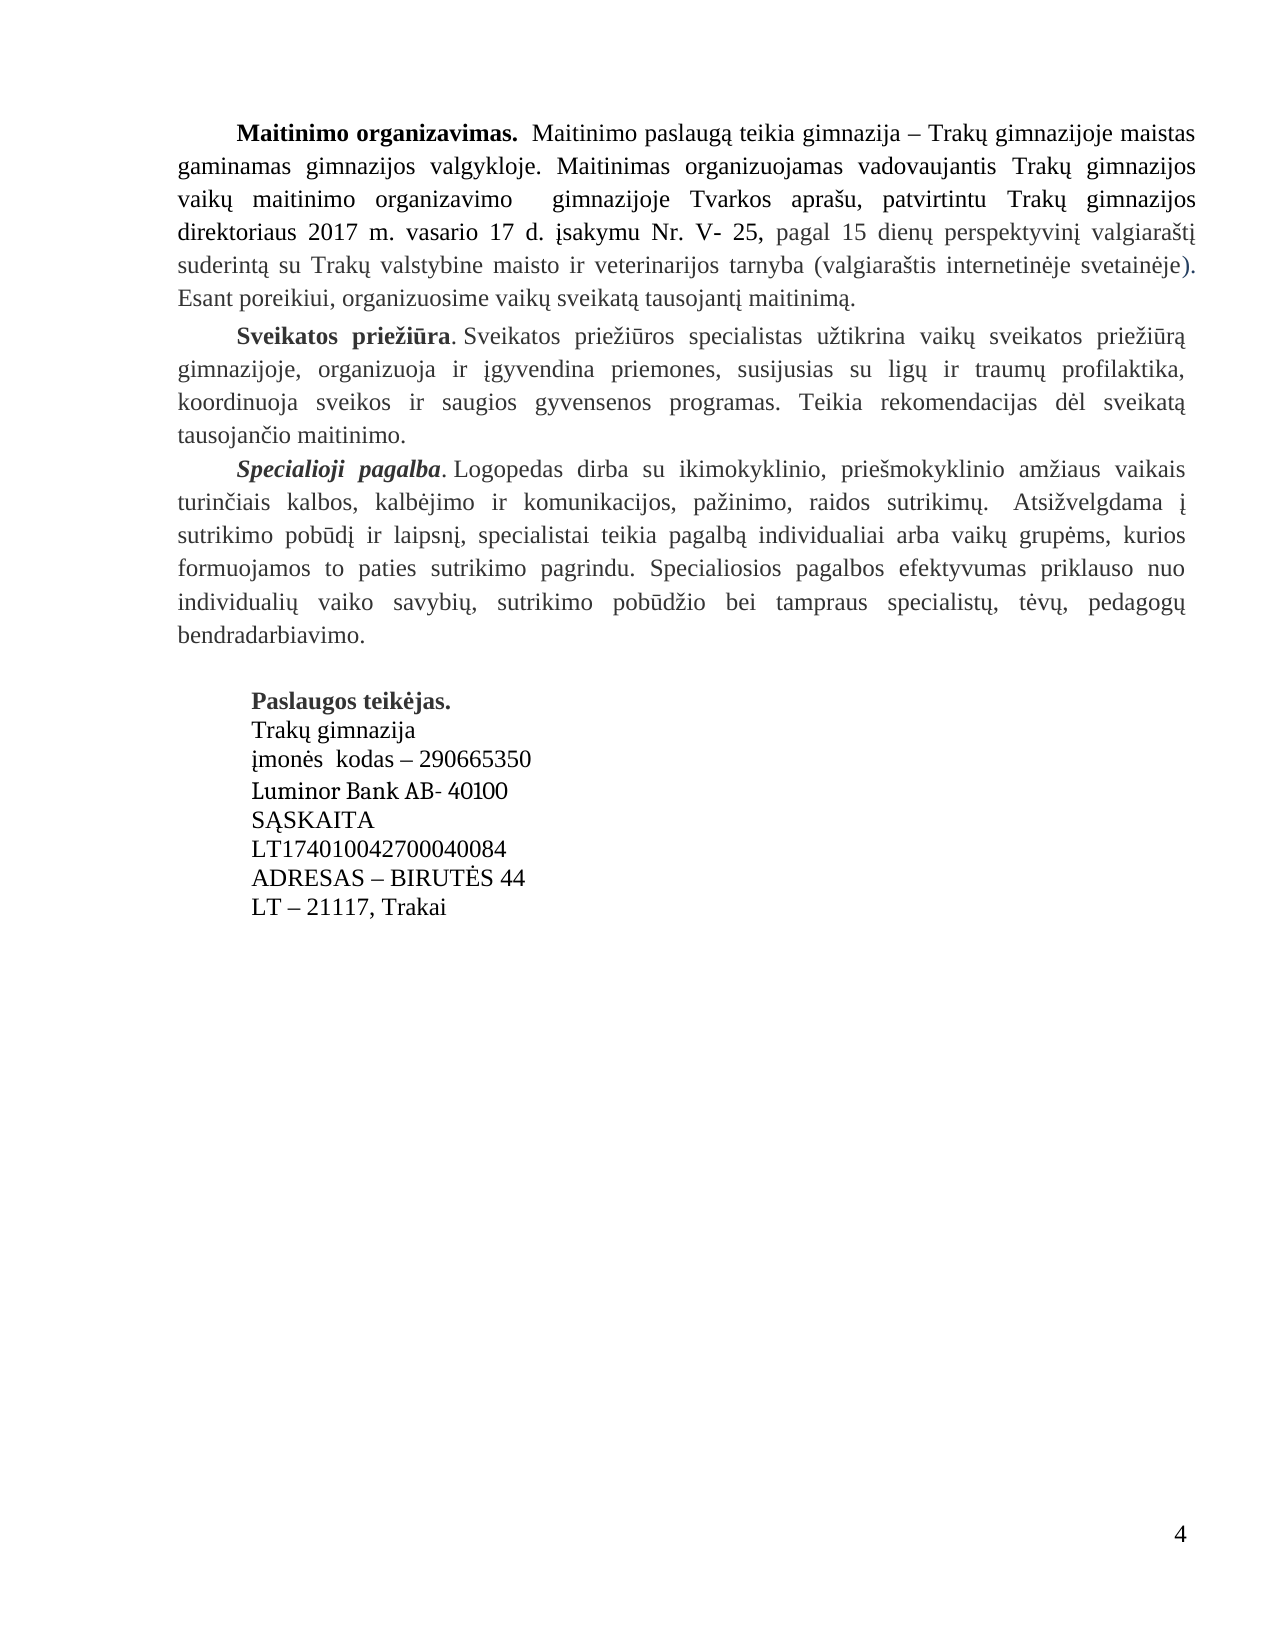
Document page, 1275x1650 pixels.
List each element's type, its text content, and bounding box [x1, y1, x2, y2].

text Paslaugos teikėjas. [177, 682, 1186, 715]
subtitle Maitinimo organizavimas. Maitinimo paslaugą teikia gimnazija – Trakų gimnazijoje maistas gaminamas gimnazijos valgykloje. Maitinimas organizuojamas vadovaujantis Trakų gimnazijos vaikų maitinimo organizavimo gimnazijoje Tvarkos aprašu, patvirtintu Trakų gimnazijos direktoriaus 2017 m. vasario 17 d. įsakymu Nr. V- 25, pagal 15 dienų perspektyvinį valgiaraštį suderintą su Trakų valstybine maisto ir veterinarijos tarnyba (valgiaraštis internetinėje svetainėje). Esant poreikiui, organizuosime vaikų sveikatą tausojantį maitinimą. [177, 118, 1196, 312]
text įmonės kodas – 290665350 [177, 744, 1186, 772]
text SĄSKAITA [177, 805, 1186, 834]
text LT174010042700040084 [177, 834, 1186, 863]
text LT – 21117, Trakai [177, 892, 1186, 920]
text Specialioji pagalba. Logopedas dirba su ikimokyklinio, priešmokyklinio amžiaus vaikais turinčiais kalbos, kalbėjimo ir komunikacijos, pažinimo, raidos sutrikimų. Atsižvelgdama į sutrikimo pobūdį ir laipsnį, specialistai teikia pagalbą individualiai arba vaikų grupėms, kurios formuojamos to paties sutrikimo pagrindu. Specialiosios pagalbos efektyvumas priklauso nuo individualių vaiko savybių, sutrikimo pobūdžio bei tampraus specialistų, tėvų, pedagogų bendradarbiavimo. [177, 449, 1186, 648]
text ADRESAS – BIRUTĖS 44 [177, 863, 1186, 892]
text Trakų gimnazija [177, 715, 1186, 744]
text Sveikatos priežiūra. Sveikatos priežiūros specialistas užtikrina vaikų sveikatos priežiūrą gimnazijoje, organizuoja ir įgyvendina priemones, susijusias su ligų ir traumų profilaktika, koordinuoja sveikos ir saugios gyvensenos programas. Teikia rekomendacijas dėl sveikatą tausojančio maitinimo. [177, 316, 1186, 449]
subtitle Luminor Bank AB- 40100 [177, 777, 1186, 805]
